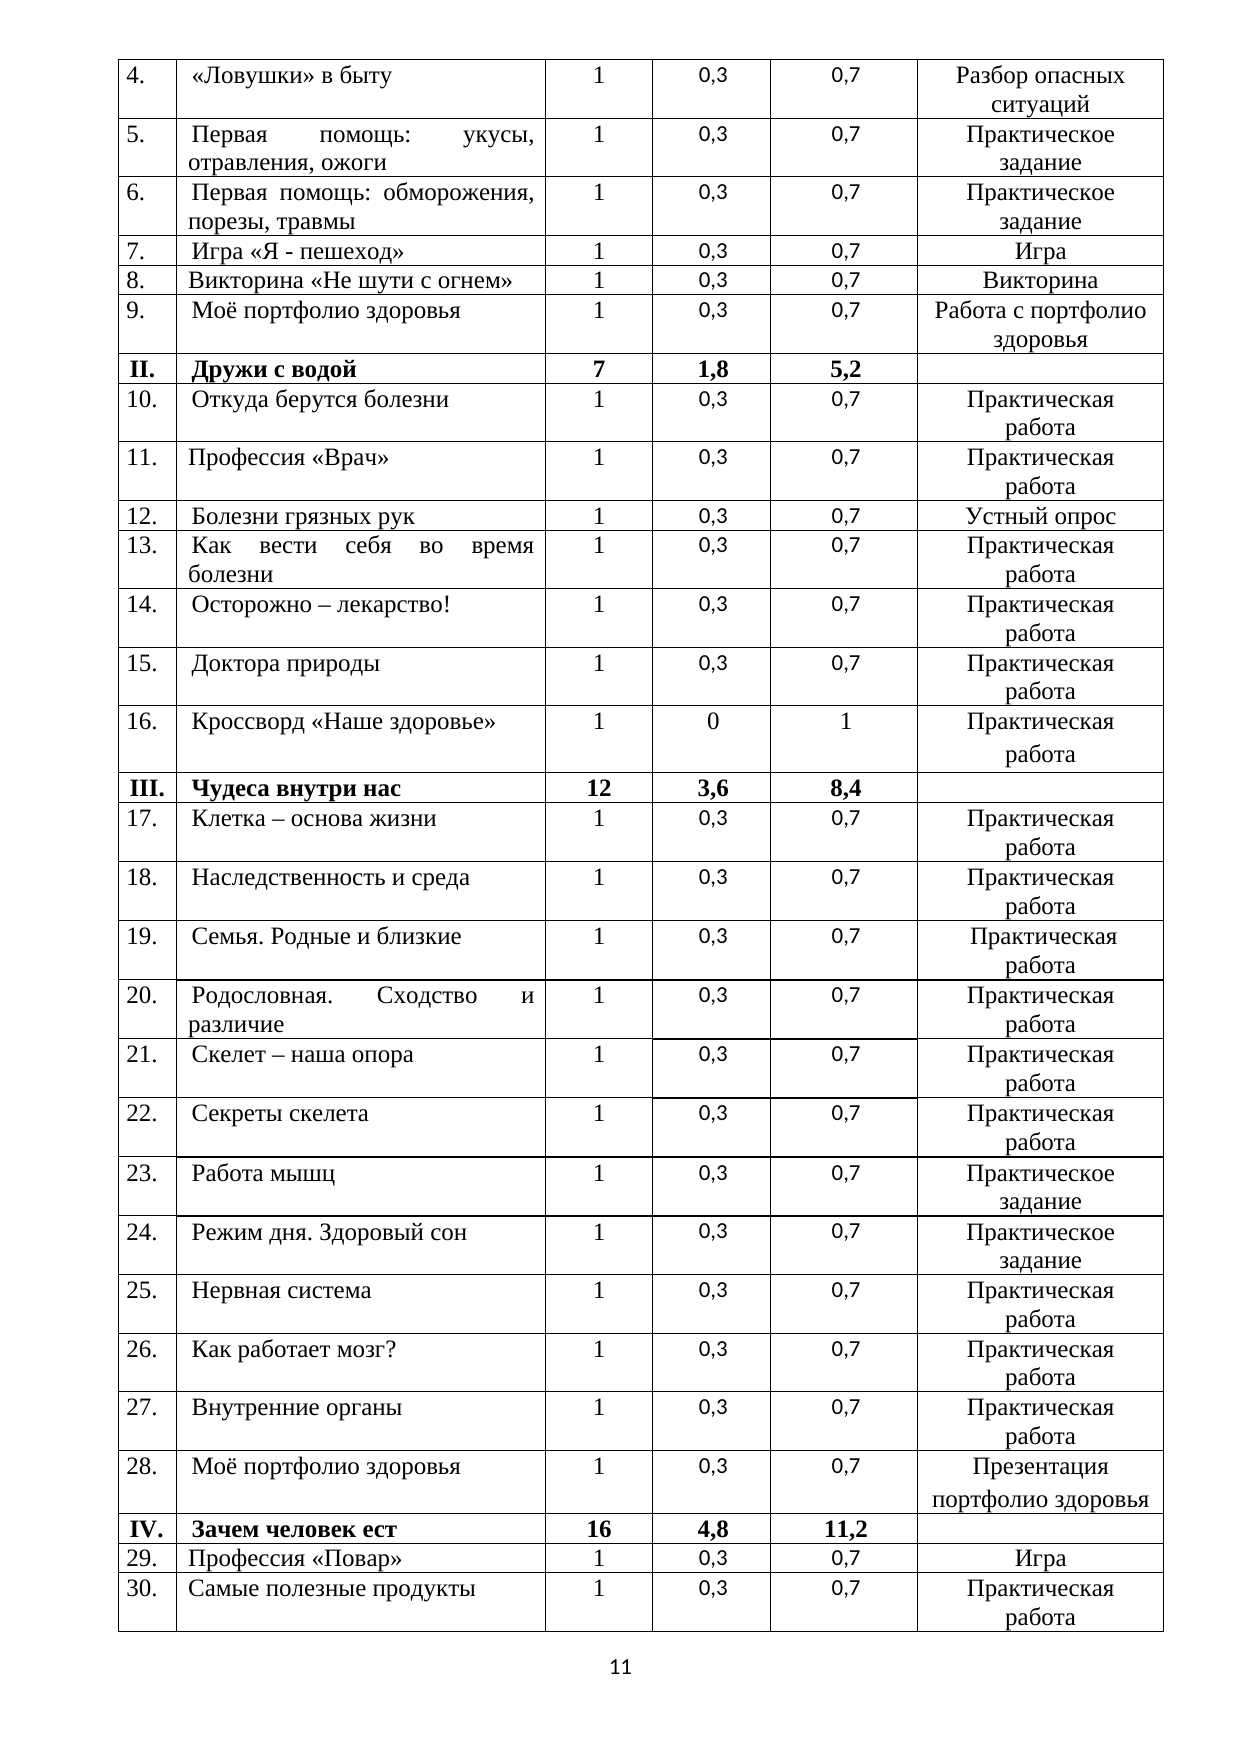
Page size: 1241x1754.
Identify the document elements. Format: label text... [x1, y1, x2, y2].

table_cell Устный опрос [918, 501, 1163, 529]
table_cell 0,3 [653, 862, 770, 920]
table_cell 0,3 [653, 501, 770, 529]
table_cell 0,7 [771, 501, 917, 529]
table_cell [119, 1451, 176, 1513]
table_cell Клетка – основа жизни [177, 803, 545, 861]
table_cell Практическая работа [918, 981, 1163, 1038]
table_cell Кроссворд «Наше здоровье» [177, 706, 545, 772]
table_cell [119, 177, 176, 235]
table_cell 0,3 [653, 921, 770, 979]
table_cell 1 [546, 177, 652, 235]
table_cell [119, 980, 176, 1038]
table_cell Практическая работа [918, 921, 1163, 979]
table_cell Первая помощь: обморожения, порезы, травмы [177, 177, 545, 235]
table_cell Практическая работа [918, 803, 1163, 861]
table_cell Семья. Родные и близкие [177, 921, 545, 979]
table_cell 0,7 [771, 1040, 917, 1097]
table_cell Профессия «Повар» [177, 1544, 545, 1572]
table_cell IV. [119, 1514, 176, 1542]
table_cell Игра [918, 1544, 1163, 1572]
table_cell 0,7 [771, 119, 917, 176]
table_cell 0 [653, 706, 770, 772]
table_cell III. [119, 773, 176, 802]
table_cell 1 [546, 295, 652, 353]
table_cell [119, 119, 176, 176]
table_cell 0,7 [771, 295, 917, 353]
table_cell 1 [546, 706, 652, 772]
table_cell [119, 266, 176, 294]
table_cell 0,7 [771, 981, 917, 1038]
table_cell 1 [546, 501, 652, 529]
table_cell 0,3 [653, 384, 770, 441]
table_cell 0,3 [653, 531, 770, 588]
table_cell 0,3 [653, 1275, 770, 1333]
table_cell [119, 1039, 176, 1097]
table_cell 0,7 [771, 1392, 917, 1450]
table_cell Откуда берутся болезни [177, 384, 545, 441]
table_cell 0,3 [653, 1451, 770, 1513]
table_cell [119, 60, 176, 118]
table_cell 1 [546, 60, 652, 118]
table_cell 1 [546, 1544, 652, 1572]
table_cell 1 [546, 1573, 652, 1631]
table_cell 7 [546, 354, 652, 383]
table_cell 4,8 [653, 1514, 770, 1542]
table_cell 0,3 [653, 60, 770, 118]
table_cell Викторина [918, 266, 1163, 294]
table_cell [119, 295, 176, 353]
table_cell 0,7 [771, 803, 917, 861]
table_cell «Ловушки» в быту [177, 60, 545, 118]
table_cell 12 [546, 773, 652, 802]
table_cell 0,3 [653, 1392, 770, 1450]
table_cell Практическое задание [918, 119, 1163, 176]
table_cell Практическая работа [918, 1392, 1163, 1450]
table_cell [119, 1392, 176, 1450]
table_cell [119, 384, 176, 441]
table_cell Моё портфолио здоровья [177, 295, 545, 353]
table_cell 1,8 [653, 354, 770, 383]
table_cell 1 [546, 1158, 652, 1215]
table_cell 0,3 [653, 803, 770, 861]
table_cell Зачем человек ест [177, 1514, 545, 1542]
table_cell [119, 442, 176, 500]
table_cell 0,7 [771, 1099, 917, 1156]
table_cell 0,7 [771, 177, 917, 235]
table_cell 0,3 [653, 1334, 770, 1391]
table_cell 1 [546, 266, 652, 294]
table_cell 1 [546, 236, 652, 264]
table_cell Практическая работа [918, 706, 1163, 772]
table_cell 1 [546, 921, 652, 979]
table_cell [119, 648, 176, 705]
table_cell 0,7 [771, 1544, 917, 1572]
table_cell [119, 236, 176, 264]
table_cell 1 [546, 1217, 652, 1274]
table_cell 1 [546, 442, 652, 500]
table_cell Первая помощь: укусы, отравления, ожоги [177, 119, 545, 176]
table_cell Работа с портфолио здоровья [918, 295, 1163, 353]
table_cell Дружи с водой [177, 354, 545, 383]
table_cell 1 [546, 648, 652, 705]
table_cell [119, 862, 176, 920]
table_cell Практическая работа [918, 648, 1163, 705]
table_cell 0,7 [771, 1334, 917, 1391]
table_cell Скелет – наша опора [177, 1039, 545, 1097]
table_cell 1 [546, 119, 652, 176]
table_cell Моё портфолио здоровья [177, 1451, 545, 1513]
table_cell 8,4 [771, 773, 917, 802]
table_cell 0,3 [653, 1158, 770, 1215]
table_cell Викторина «Не шути с огнем» [177, 266, 545, 294]
table_cell Как работает мозг? [177, 1334, 545, 1391]
table_cell 0,7 [771, 1275, 917, 1333]
table_cell Практическая работа [918, 531, 1163, 588]
table_cell 0,7 [771, 1158, 917, 1215]
table_cell 0,7 [771, 236, 917, 264]
table_cell 1 [546, 384, 652, 441]
table_cell 0,7 [771, 60, 917, 118]
table_cell Режим дня. Здоровый сон [177, 1217, 545, 1274]
table_cell 0,3 [653, 589, 770, 647]
table_cell 0,7 [771, 921, 917, 979]
table_cell Наследственность и среда [177, 862, 545, 920]
table_cell 16 [546, 1514, 652, 1542]
table_cell [119, 1544, 176, 1572]
table_cell 1 [546, 1334, 652, 1391]
table_cell 0,7 [771, 589, 917, 647]
table_cell 0,3 [653, 236, 770, 264]
table_cell [119, 501, 176, 529]
table_cell [918, 354, 1163, 383]
table_cell [918, 1514, 1163, 1542]
table_cell [119, 1573, 176, 1631]
table_cell Практическое задание [918, 177, 1163, 235]
table_cell Внутренние органы [177, 1392, 545, 1450]
table_cell 1 [546, 1039, 652, 1097]
table_cell Практическая работа [918, 384, 1163, 441]
table_cell Практическая работа [918, 1098, 1163, 1156]
table_cell Профессия «Врач» [177, 442, 545, 500]
table_cell 0,3 [653, 177, 770, 235]
table_cell 0,3 [653, 266, 770, 294]
table_cell Практическое задание [918, 1158, 1163, 1215]
table_cell 0,7 [771, 862, 917, 920]
table_cell 5,2 [771, 354, 917, 383]
table_cell Самые полезные продукты [177, 1573, 545, 1631]
table_cell Практическая работа [918, 1039, 1163, 1097]
table_cell 0,3 [653, 119, 770, 176]
table_cell 0,3 [653, 1544, 770, 1572]
table_cell Как вести себя во время болезни [177, 531, 545, 588]
table_cell Осторожно – лекарство! [177, 589, 545, 647]
table_cell Чудеса внутри нас [177, 773, 545, 802]
table_cell [119, 589, 176, 647]
table_cell [119, 706, 176, 772]
table_cell Практическая работа [918, 589, 1163, 647]
table_cell 11,2 [771, 1514, 917, 1542]
table_cell 1 [546, 589, 652, 647]
table_cell 1 [546, 981, 652, 1038]
table_cell 0,7 [771, 384, 917, 441]
table_cell 0,7 [771, 266, 917, 294]
table_cell [119, 803, 176, 861]
table_cell Практическая работа [918, 1334, 1163, 1391]
table_cell Работа мышц [177, 1158, 545, 1215]
table_cell 1 [546, 803, 652, 861]
table_cell Практическая работа [918, 862, 1163, 920]
table_cell 0,7 [771, 531, 917, 588]
table_cell 0,3 [653, 648, 770, 705]
table_cell Нервная система [177, 1275, 545, 1333]
table_cell 0,3 [653, 1217, 770, 1274]
table_cell 1 [771, 706, 917, 772]
table_cell [119, 1216, 176, 1274]
table_cell 0,7 [771, 1451, 917, 1513]
table_cell 0,7 [771, 1573, 917, 1631]
table_cell 3,6 [653, 773, 770, 802]
table_cell 0,7 [771, 648, 917, 705]
table_cell 0,3 [653, 1573, 770, 1631]
table_cell Презентация портфолио здоровья [918, 1451, 1163, 1513]
table_cell 1 [546, 1275, 652, 1333]
table_cell 0,3 [653, 1099, 770, 1156]
table_cell Игра [918, 236, 1163, 264]
table_cell 1 [546, 862, 652, 920]
table_cell [119, 1098, 176, 1156]
table_cell Доктора природы [177, 648, 545, 705]
table_cell Практическая работа [918, 1275, 1163, 1333]
table_cell [119, 531, 176, 588]
table_cell II. [119, 354, 176, 383]
table_cell [918, 773, 1163, 802]
table_cell [119, 1157, 176, 1215]
table_cell 0,3 [653, 981, 770, 1038]
table_cell Практическое задание [918, 1217, 1163, 1274]
table_cell 1 [546, 531, 652, 588]
table_cell 1 [546, 1098, 652, 1156]
table_cell Секреты скелета [177, 1098, 545, 1156]
table_cell 0,7 [771, 1217, 917, 1274]
table_cell Практическая работа [918, 442, 1163, 500]
table_cell 0,3 [653, 442, 770, 500]
table_cell Игра «Я - пешеход» [177, 236, 545, 264]
table_cell 0,7 [771, 442, 917, 500]
table_cell 0,3 [653, 1040, 770, 1097]
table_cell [918, 60, 1163, 118]
table_cell 0,3 [653, 295, 770, 353]
table_cell 1 [546, 1451, 652, 1513]
table_cell Практическая работа [918, 1573, 1163, 1631]
table_cell Болезни грязных рук [177, 501, 545, 529]
table_cell [119, 1275, 176, 1333]
table_cell [119, 1334, 176, 1391]
table_cell 1 [546, 1392, 652, 1450]
table_cell Родословная. Сходство и различие [177, 981, 545, 1038]
table_cell [119, 921, 176, 979]
